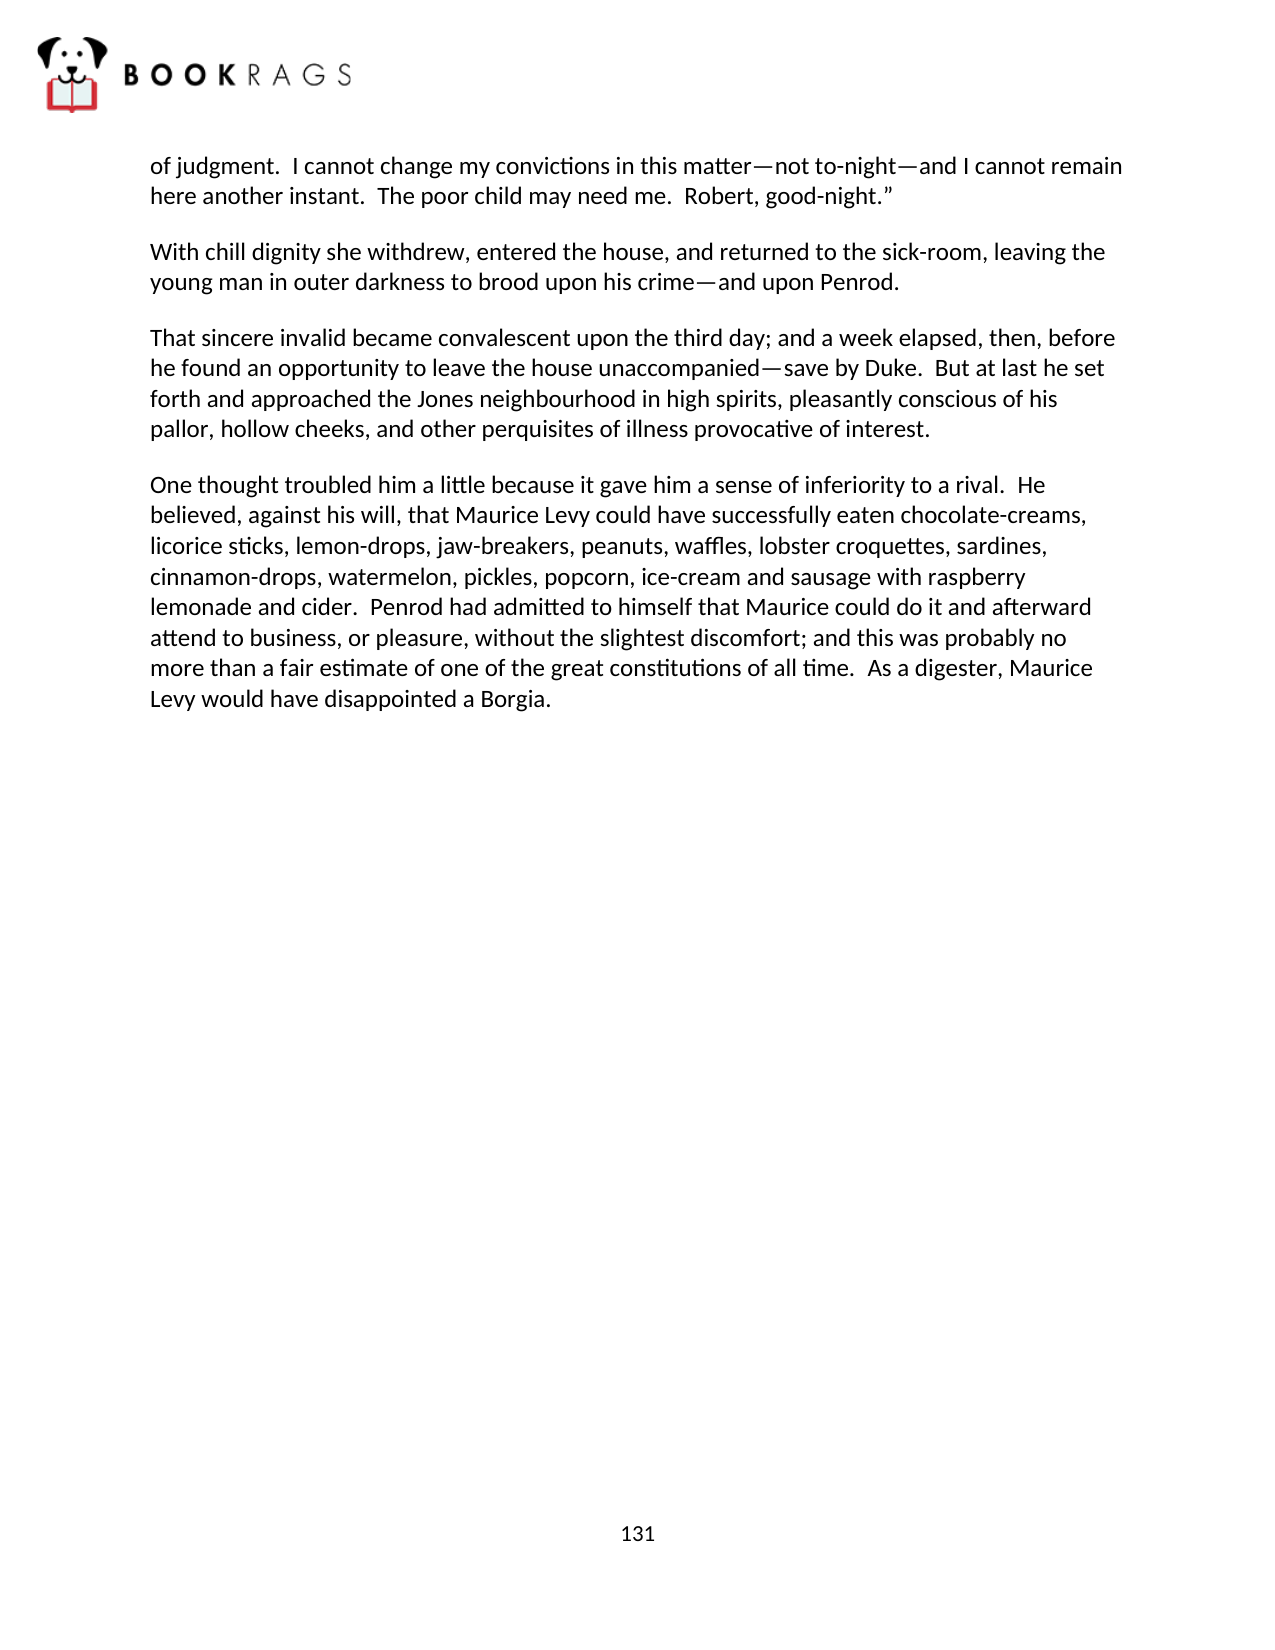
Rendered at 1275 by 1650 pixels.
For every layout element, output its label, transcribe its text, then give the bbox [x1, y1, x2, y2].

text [150, 150, 1125, 211]
text With chill dignity she withdrew, entered the house, and returned to the sick-room, leaving the young man in outer darkness to brood upon his crime—­and upon Penrod. [150, 236, 1125, 297]
text One thought troubled him a little because it gave him a sense of inferiority to a rival. He believed, against his will, that Maurice Levy could have successfully eaten chocolate-creams, licorice sticks, lemon-drops, jaw-breakers, peanuts, waffles, lobster croquettes, sardines, cinnamon-drops, watermelon, pickles, popcorn, ice-cream and sausage with raspberry lemonade and cider. Penrod had admitted to himself that Maurice could do it and afterward attend to business, or pleasure, without the slightest discomfort; and this was probably no more than a fair estimate of one of the great constitutions of all time. As a digester, Maurice Levy would have disappointed a Borgia. [150, 469, 1125, 713]
picture [37, 37, 351, 113]
text That sincere invalid became convalescent upon the third day; and a week elapsed, then, before he found an opportunity to leave the house unaccompanied—­save by Duke. But at last he set forth and approached the Jones neighbourhood in high spirits, pleasantly conscious of his pallor, hollow cheeks, and other perquisites of illness provocative of interest. [150, 322, 1125, 444]
